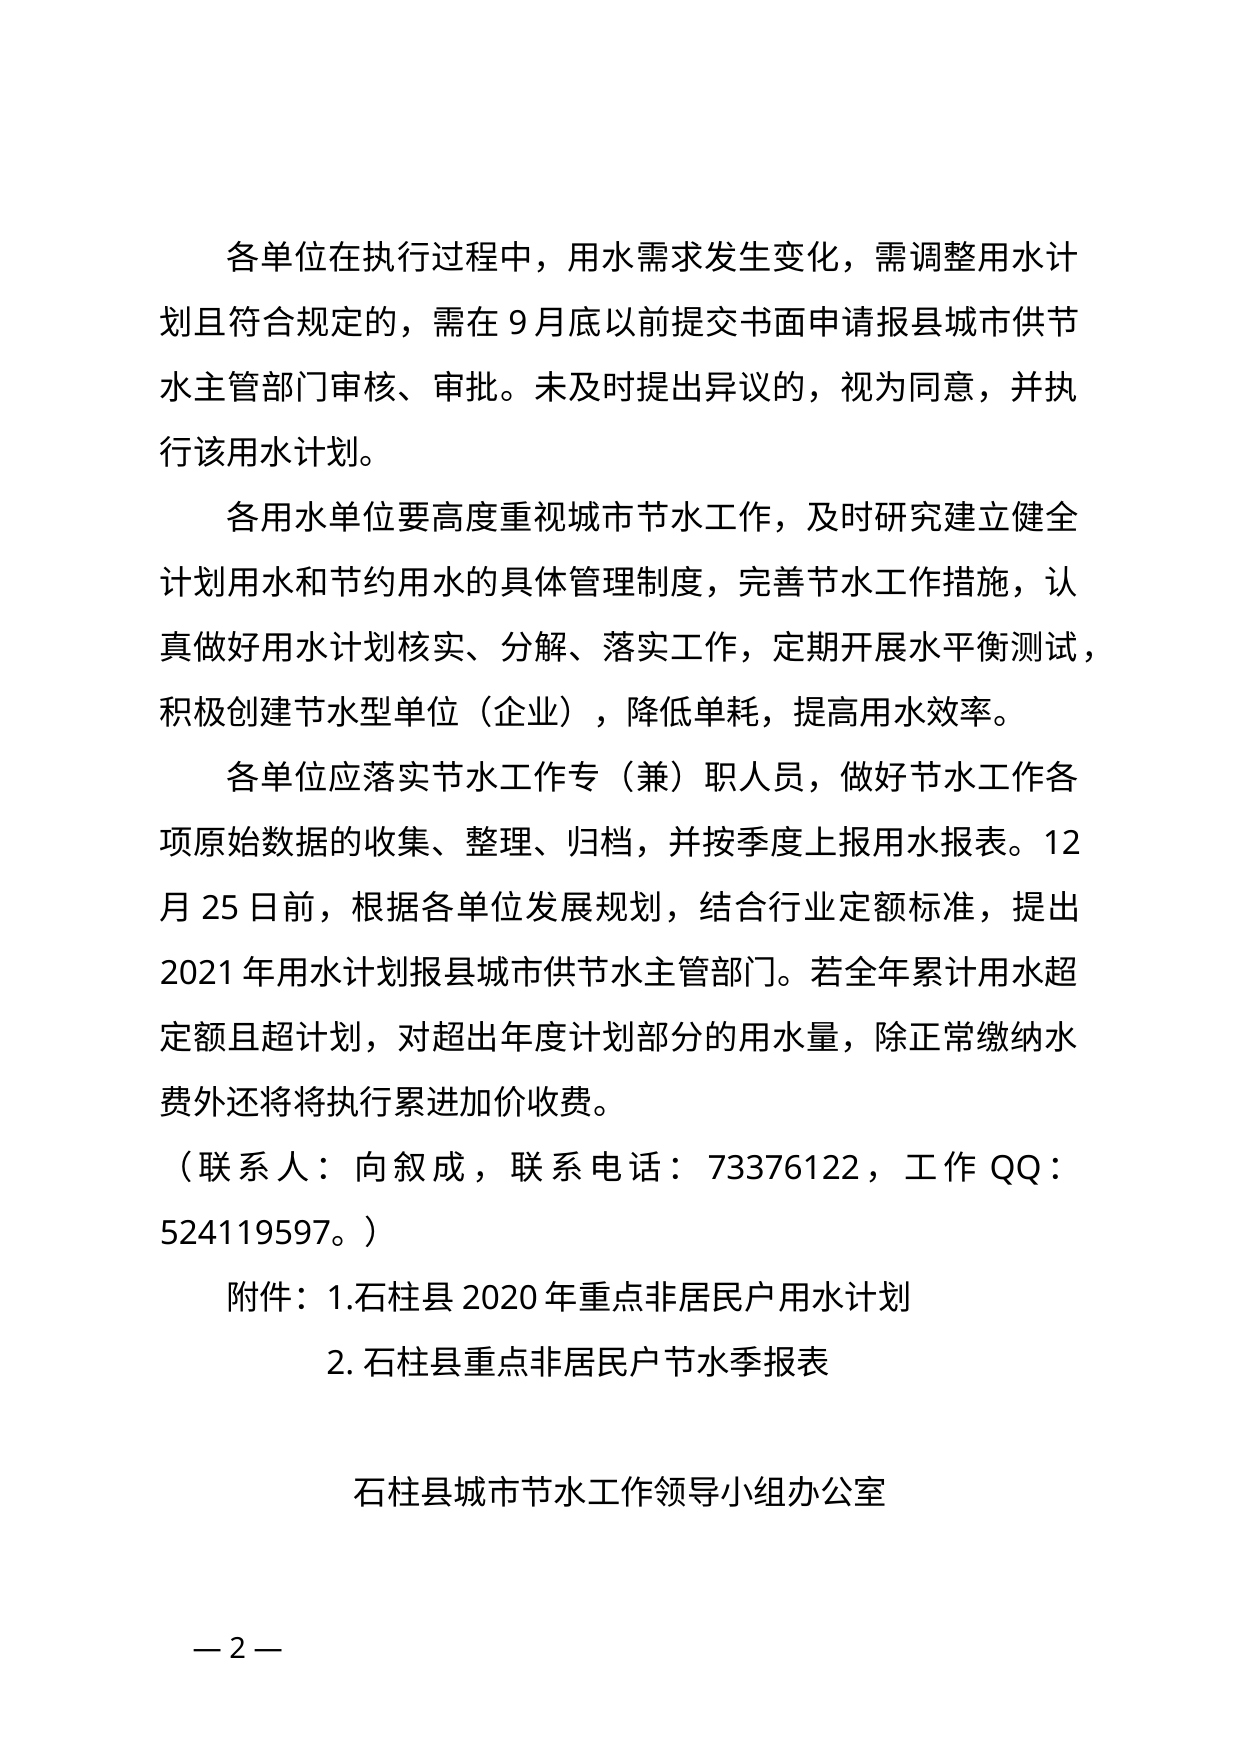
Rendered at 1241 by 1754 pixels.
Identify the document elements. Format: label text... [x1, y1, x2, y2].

text 各单位应落实节水工作专（兼）职人员，做好节水工作各项原始数据的收集、整理、归档，并按季度上报用水报表。12月25日前，根据各单位发展规划，结合行业定额标准，提出2021年用水计划报县城市供节水主管部门。若全年累计用水超定额且超计划，对超出年度计划部分的用水量，除正常缴纳水费外还将将执行累进加价收费。 [159, 742, 1081, 1132]
text 石柱县城市节水工作领导小组办公室 [159, 1457, 1081, 1522]
text 各单位在执行过程中，用水需求发生变化，需调整用水计划且符合规定的，需在9月底以前提交书面申请报县城市供节水主管部门审核、审批。未及时提出异议的，视为同意，并执行该用水计划。 [159, 222, 1081, 482]
text 附件：1.石柱县 2020年重点非居民户用水计划 [159, 1262, 1081, 1327]
text 各用水单位要高度重视城市节水工作，及时研究建立健全计划用水和节约用水的具体管理制度，完善节水工作措施，认真做好用水计划核实、分解、落实工作，定期开展水平衡测试，积极创建节水型单位（企业），降低单耗，提高用水效率。 [159, 482, 1081, 742]
text 2. 石柱县重点非居民户节水季报表 [159, 1327, 1081, 1392]
text （联系人：向叙成，联系电话：73376122，工作QQ：524119597。） [159, 1132, 1081, 1262]
